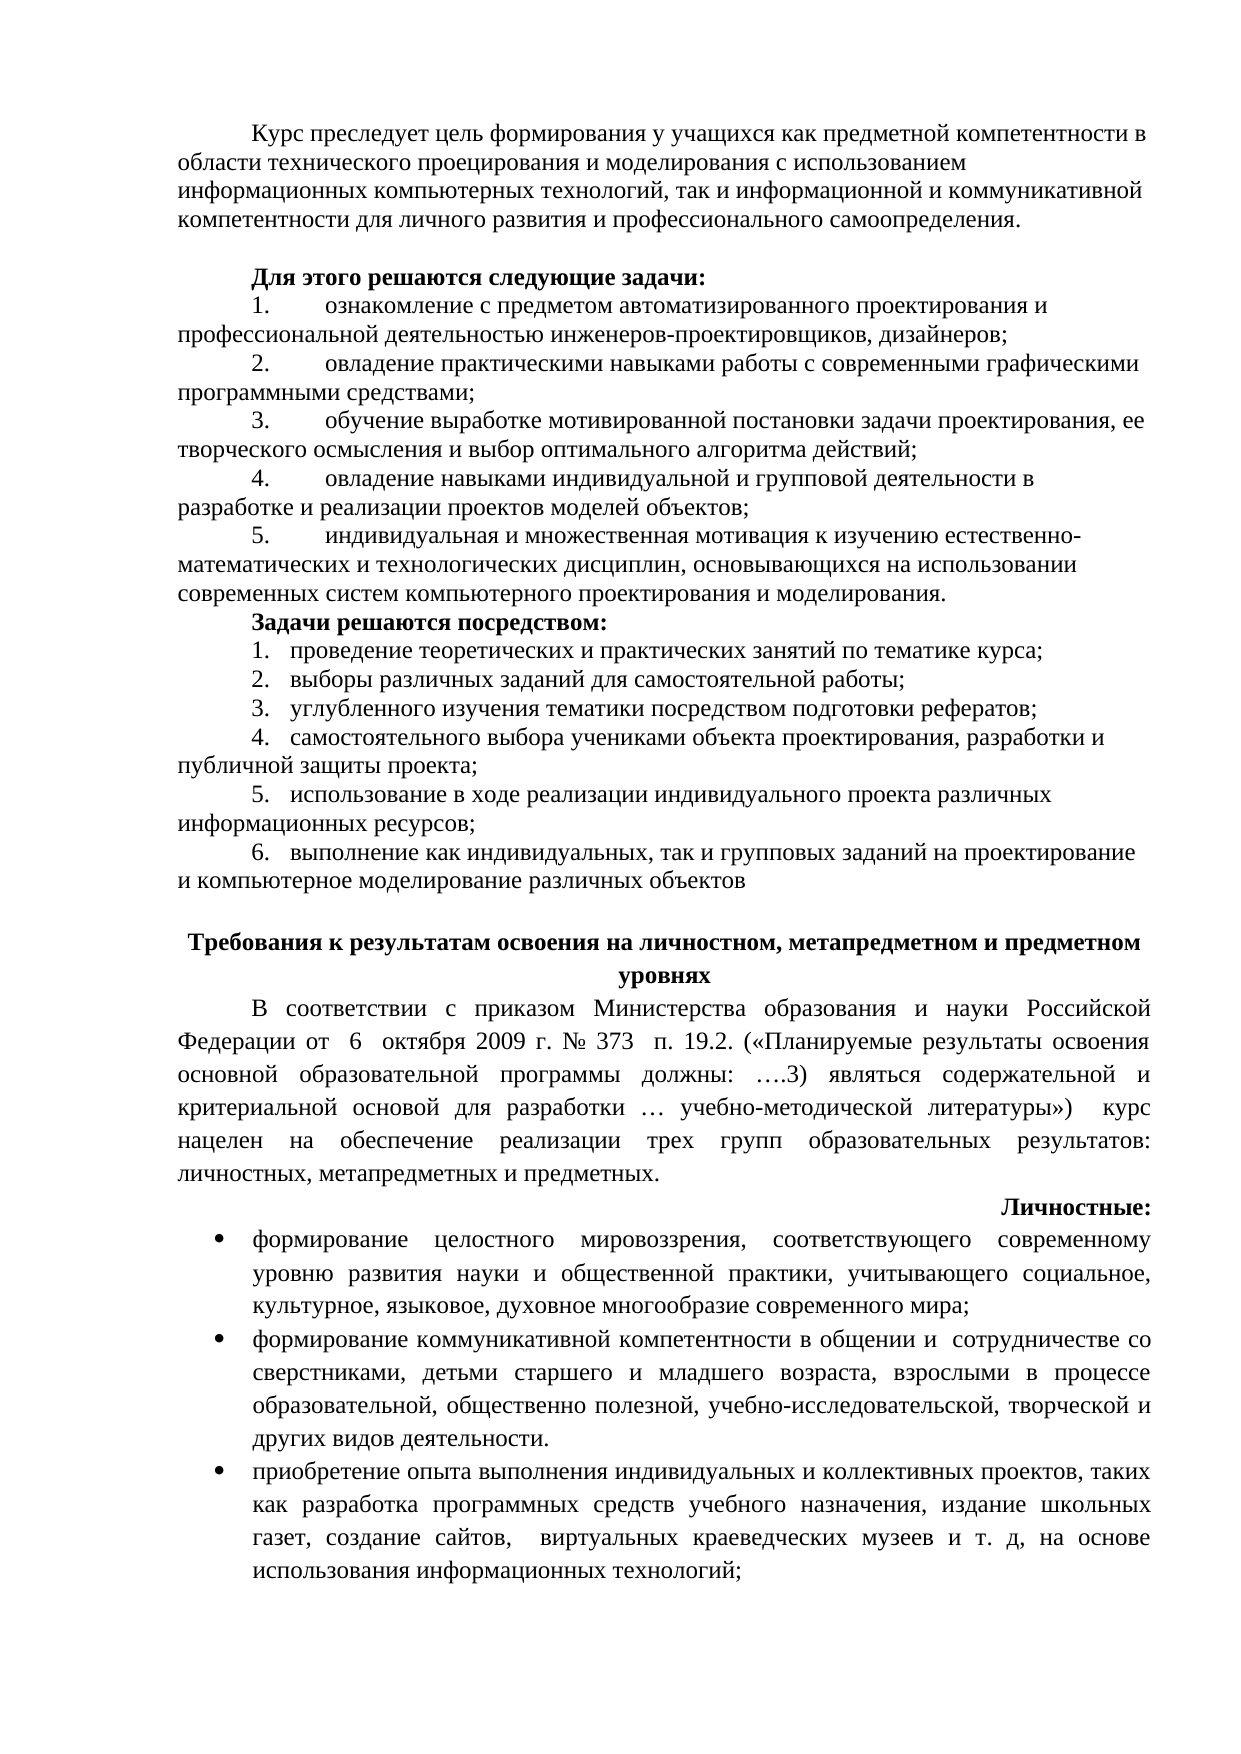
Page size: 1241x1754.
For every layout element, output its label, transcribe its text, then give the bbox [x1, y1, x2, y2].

text Курс преследует цель формирования у учащихся как предметной компетентности в области технического проецирования и моделирования с использованием информационных компьютерных технологий, так и информационной и коммуникативной компетентности для личного развития и профессионального самоопределения. [177, 118, 1152, 233]
list обучение выработке мотивированной постановки задачи проектирования, ее творческого осмысления и выбор оптимального алгоритма действий; [177, 406, 1152, 463]
text Личностные: [177, 1192, 1152, 1220]
list приобретение опыта выполнения индивидуальных и коллективных проектов, таких как разработка программных средств учебного назначения, издание школьных газет, создание сайтов, виртуальных краеведческих музеев и т. д, на основе использования информационных технологий; [215, 1456, 1152, 1583]
list формирование коммуникативной компетентности в общении и сотрудничестве со сверстниками, детьми старшего и младшего возраста, взрослыми в процессе образовательной, общественно полезной, учебно-исследовательской, творческой и других видов деятельности. [215, 1324, 1152, 1451]
list овладение практическими навыками работы с современными графическими программными средствами; [177, 348, 1152, 406]
list выборы различных заданий для самостоятельной работы; [177, 664, 1152, 693]
list индивидуальная и множественная мотивация к изучению естественно-математических и технологических дисциплин, основывающихся на использовании современных систем компьютерного проектирования и моделирования. [177, 521, 1152, 607]
list использование в ходе реализации индивидуального проекта различных информационных ресурсов; [177, 779, 1152, 837]
list выполнение как индивидуальных, так и групповых заданий на проектирование и компьютерное моделирование различных объектов [177, 837, 1152, 894]
text Задачи решаются посредством: [177, 607, 1152, 636]
list самостоятельного выбора учениками объекта проектирования, разработки и публичной защиты проекта; [177, 722, 1152, 779]
list углубленного изучения тематики посредством подготовки рефератов; [177, 693, 1152, 722]
list формирование целостного мировоззрения, соответствующего современному уровню развития науки и общественной практики, учитывающего социальное, культурное, языковое, духовное многообразие современного мира; [215, 1224, 1152, 1319]
list ознакомление с предметом автоматизированного проектирования и профессиональной деятельностью инженеров-проектировщиков, дизайнеров; [177, 291, 1152, 348]
list овладение навыками индивидуальной и групповой деятельности в разработке и реализации проектов моделей объектов; [177, 463, 1152, 521]
text Для этого решаются следующие задачи: [177, 262, 1152, 291]
text Требования к результатам освоения на личностном, метапредметном и предметном уровнях [177, 927, 1152, 989]
text В соответствии с приказом Министерства образования и науки Российской Федерации от 6 октября 2009 г. № 373 п. 19.2. («Планируемые результаты освоения основной образовательной программы должны: ….3) являться содержательной и критериальной основой для разработки … учебно-методической литературы») курс нацелен на обеспечение реализации трех групп образовательных результатов: личностных, метапредметных и предметных. [177, 993, 1152, 1187]
list проведение теоретических и практических занятий по тематике курса; [177, 636, 1152, 664]
